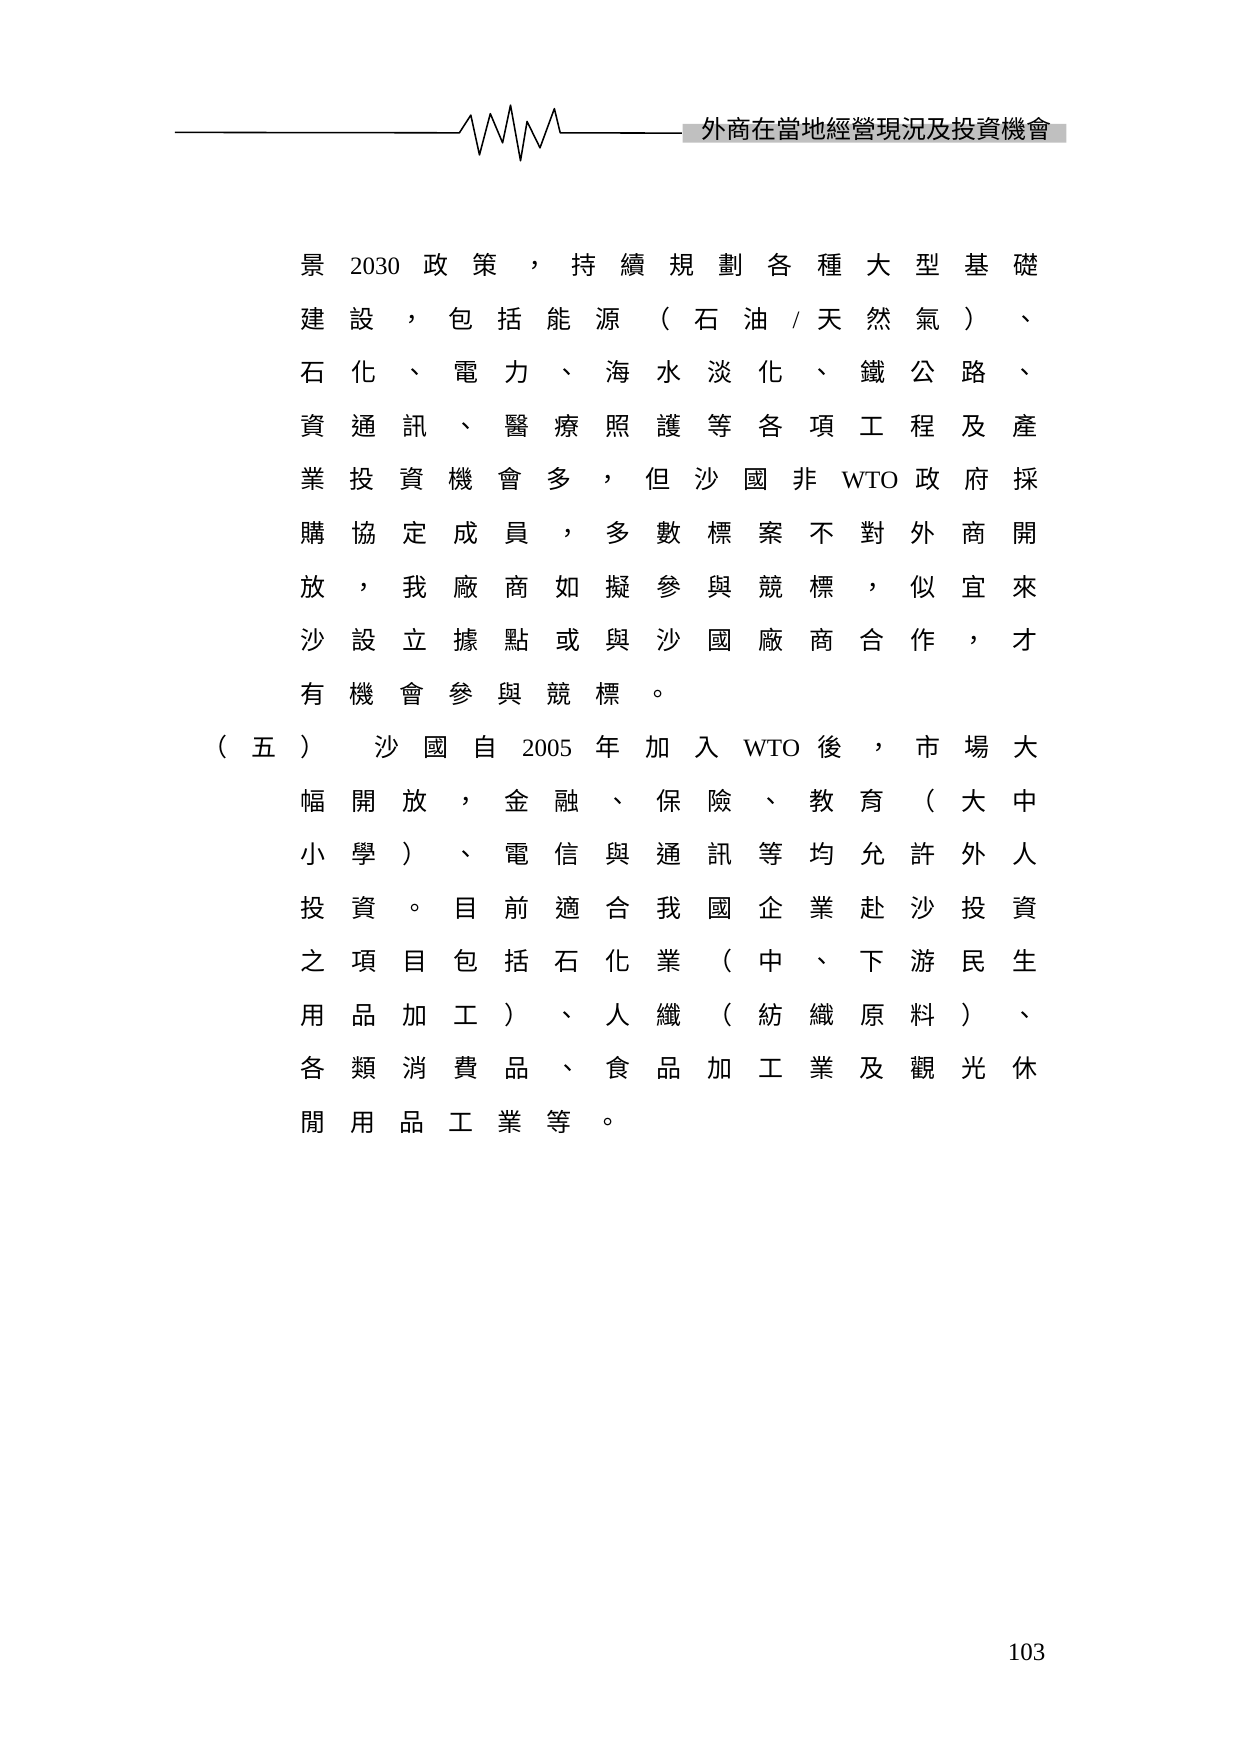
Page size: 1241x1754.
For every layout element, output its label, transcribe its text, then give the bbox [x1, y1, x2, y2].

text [202, 237, 1063, 719]
text （五） 沙國自2005年加入WTO後，市場大幅開放，金融、保險、教育（大中小學）、電信與通訊等均允許外人投資。目前適合我國企業赴沙投資之項目包括石化業（中、下游民生用品加工）、人纖（紡織原料）、各類消費品、食品加工業及觀光休閒用品工業等。 [202, 719, 1063, 1147]
